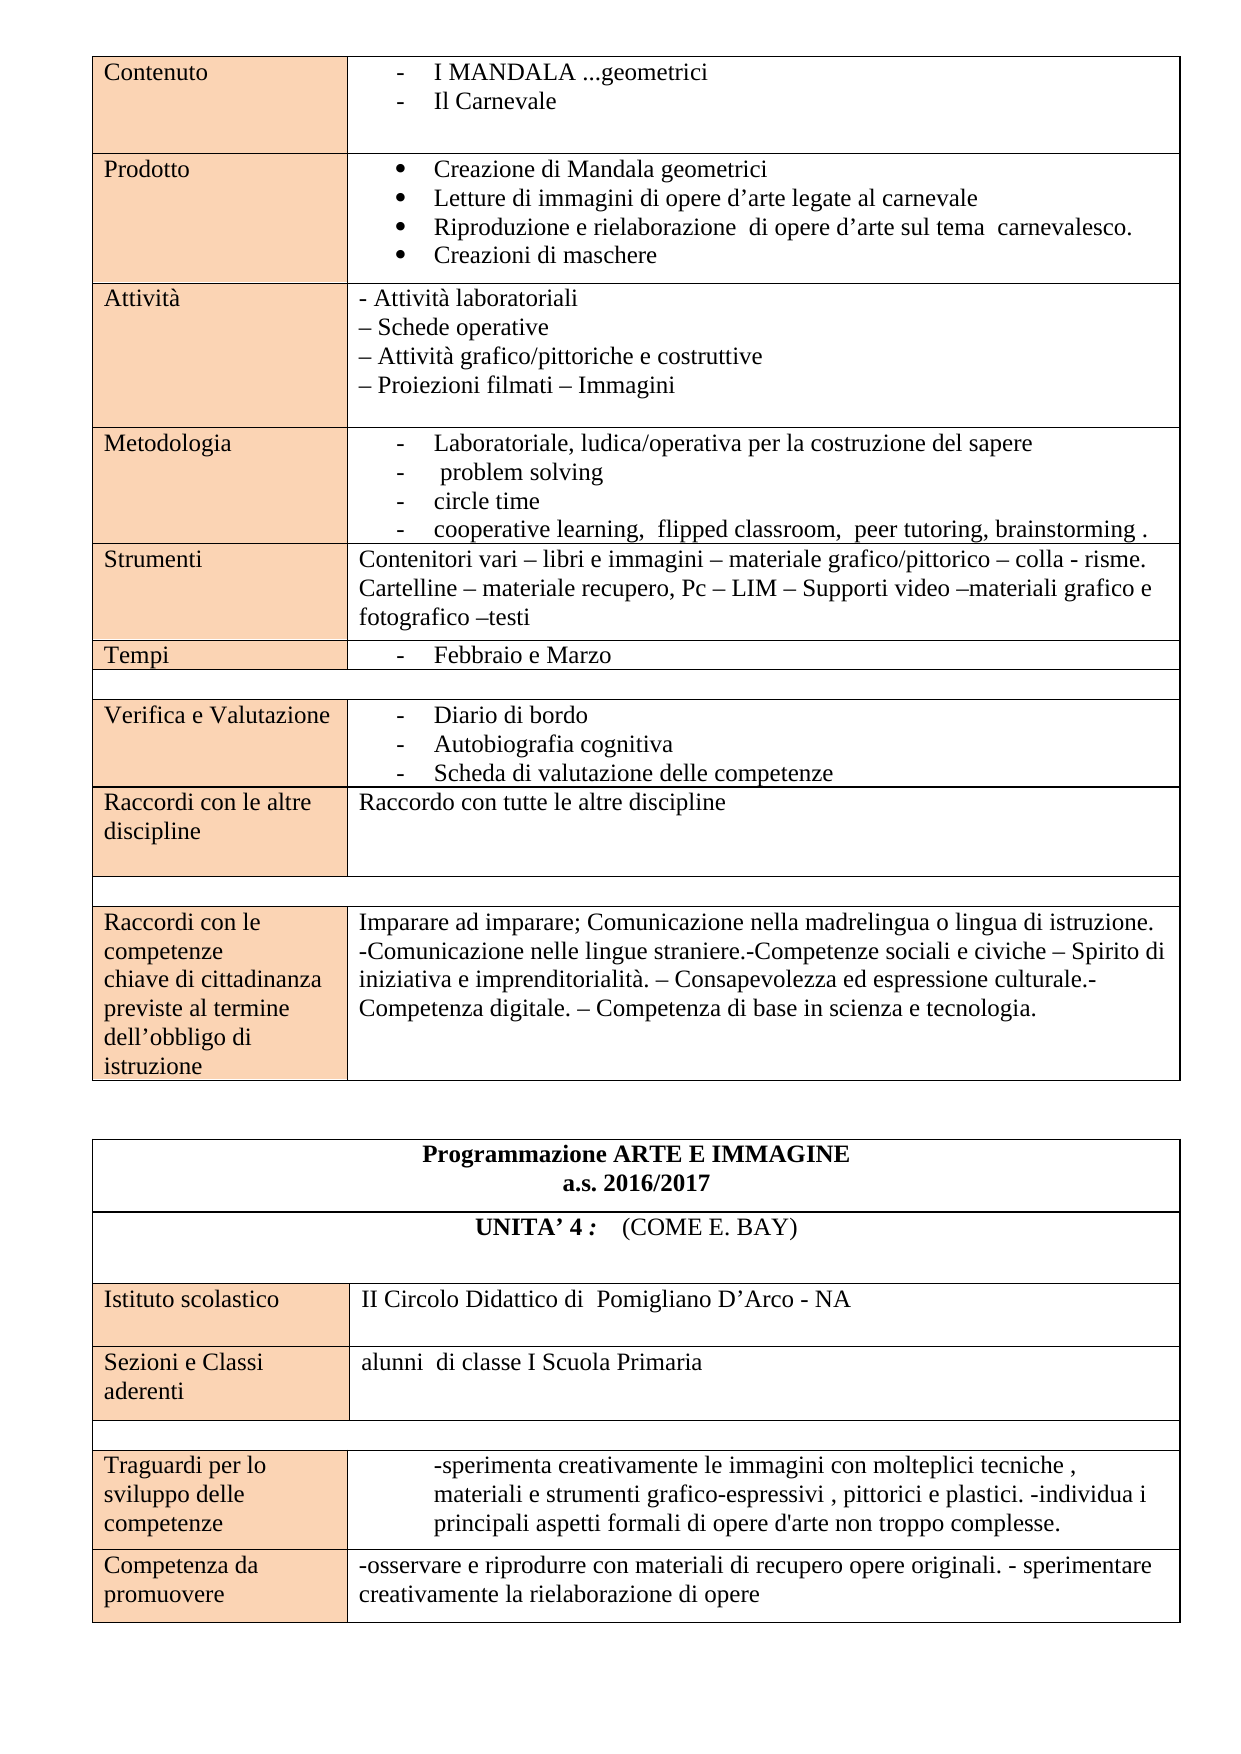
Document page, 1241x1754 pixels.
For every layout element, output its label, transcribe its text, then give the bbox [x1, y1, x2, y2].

table_cell Diario di bordo Autobiografia cognitiva Scheda di valutazione delle competenze [348, 700, 1179, 786]
table_cell Contenuto [93, 57, 347, 153]
table_cell Laboratoriale, ludica/operativa per la costruzione del sapere problem solving circle time cooperative learning, flipped classroom, peer tutoring, brainstorming . [348, 428, 1179, 543]
table_cell Raccordi con le altre discipline [93, 788, 347, 876]
table_cell Strumenti [93, 544, 347, 639]
table_cell -sperimenta creativamente le immagini con molteplici tecniche , materiali e strumenti grafico-espressivi , pittorici e plastici. -individua i principali aspetti formali di opere d'arte non troppo complesse. [348, 1451, 1179, 1549]
table_cell [93, 1421, 1179, 1449]
table_cell Raccordi con le competenze chiave di cittadinanza previste al termine dell’obbligo di istruzione [93, 907, 347, 1079]
table_cell alunni di classe I Scuola Primaria [350, 1347, 1179, 1420]
table_cell UNITA’ 4 : (COME E. BAY) [93, 1213, 1179, 1283]
table_cell Verifica e Valutazione [93, 700, 347, 786]
table_cell [93, 877, 1179, 906]
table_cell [93, 1550, 347, 1622]
table_cell Attività [93, 284, 347, 427]
table_cell [93, 670, 1179, 699]
table_cell Febbraio e Marzo [348, 641, 1179, 669]
table_cell Tempi [93, 641, 347, 669]
table_cell Prodotto [93, 154, 347, 282]
table_cell Istituto scolastico [93, 1284, 349, 1346]
table_cell II Circolo Didattico di Pomigliano D’Arco - NA [350, 1284, 1179, 1346]
table_cell Sezioni e Classi aderenti [93, 1347, 349, 1420]
table_cell - Attività laboratoriali – Schede operative – Attività grafico/pittoriche e costruttive – Proiezioni filmati – Immagini [348, 284, 1179, 427]
table_cell Imparare ad imparare; Comunicazione nella madrelingua o lingua di istruzione. -Comunicazione nelle lingue straniere.-Competenze sociali e civiche – Spirito di iniziativa e imprenditorialità. – Consapevolezza ed espressione culturale.- Competenza digitale. – Competenza di base in scienza e tecnologia. [348, 907, 1179, 1079]
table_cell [348, 1550, 1179, 1622]
table_header Programmazione ARTE E IMMAGINE a.s. 2016/2017 [93, 1140, 1179, 1211]
table_cell Metodologia [93, 428, 347, 543]
table_cell Traguardi per lo sviluppo delle competenze [93, 1451, 347, 1549]
table_cell Creazione di Mandala geometrici Letture di immagini di opere d’arte legate al carnevale Riproduzione e rielaborazione di opere d’arte sul tema carnevalesco. Creazioni di maschere [348, 154, 1179, 282]
table_cell I MANDALA ...geometrici Il Carnevale [348, 57, 1179, 153]
table_cell Contenitori vari – libri e immagini – materiale grafico/pittorico – colla - risme. Cartelline – materiale recupero, Pc – LIM – Supporti video –materiali grafico e fotografico –testi [348, 544, 1179, 639]
table_cell Raccordo con tutte le altre discipline [348, 788, 1179, 876]
